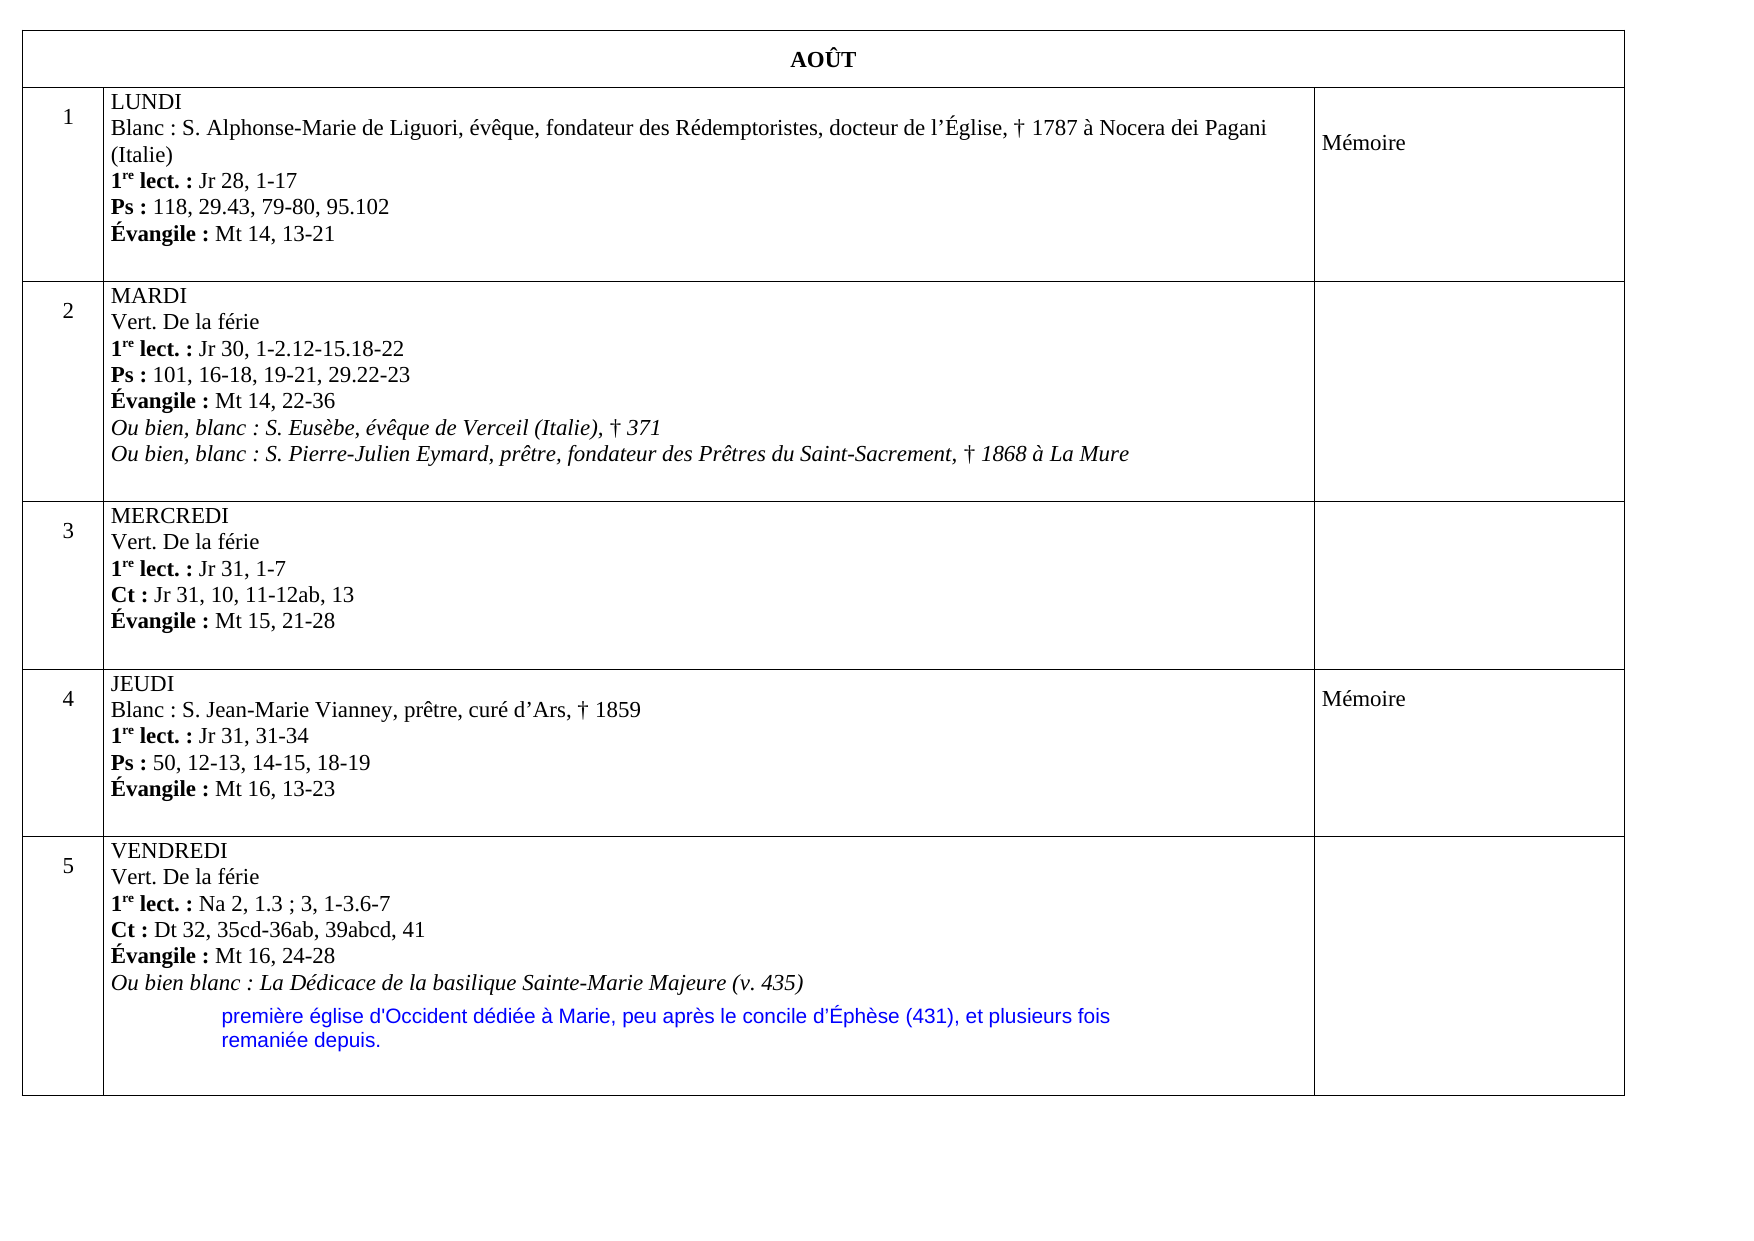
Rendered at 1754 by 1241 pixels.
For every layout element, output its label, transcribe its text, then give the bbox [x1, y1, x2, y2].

table_cell VENDREDI Vert. De la férie 1re lect. : Na 2, 1.3 ; 3, 1-3.6-7 Ct : Dt 32, 35cd-36ab, 39abcd, 41 Évangile : Mt 16, 24-28 Ou bien blanc : La Dédicace de la basilique Sainte-Marie Majeure (v. 435) première église d'Occident dédiée à Marie, peu après le concile d’Éphèse (431), et plusieurs fois remaniée depuis. [104, 837, 1314, 1094]
table_cell 5 [23, 837, 103, 1094]
table_cell 3 [23, 502, 103, 668]
table_cell 1 [23, 88, 103, 281]
table_cell Mémoire [1315, 88, 1624, 281]
table_cell 2 [23, 282, 103, 501]
table_cell 4 [23, 670, 103, 836]
table_cell [1315, 837, 1624, 1094]
table_header AOÛT [23, 31, 1624, 87]
table_cell MARDI Vert. De la férie 1re lect. : Jr 30, 1-2.12-15.18-22 Ps : 101, 16-18, 19-21, 29.22-23 Évangile : Mt 14, 22-36 Ou bien, blanc : S. Eusèbe, évêque de Verceil (Italie), † 371 Ou bien, blanc : S. Pierre-Julien Eymard, prêtre, fondateur des Prêtres du Saint-Sacrement, † 1868 à La Mure [104, 282, 1314, 501]
table_cell JEUDI Blanc : S. Jean-Marie Vianney, prêtre, curé d’Ars, † 1859 1re lect. : Jr 31, 31-34 Ps : 50, 12-13, 14-15, 18-19 Évangile : Mt 16, 13-23 [104, 670, 1314, 836]
table_cell Mémoire [1315, 670, 1624, 836]
table_cell [1315, 502, 1624, 668]
table_cell MERCREDI Vert. De la férie 1re lect. : Jr 31, 1-7 Ct : Jr 31, 10, 11-12ab, 13 Évangile : Mt 15, 21-28 [104, 502, 1314, 668]
table_cell [1315, 282, 1624, 501]
table_cell LUNDI Blanc : S. Alphonse-Marie de Liguori, évêque, fondateur des Rédemptoristes, docteur de l’Église, † 1787 à Nocera dei Pagani (Italie) 1re lect. : Jr 28, 1-17 Ps : 118, 29.43, 79-80, 95.102 Évangile : Mt 14, 13-21 [104, 88, 1314, 281]
